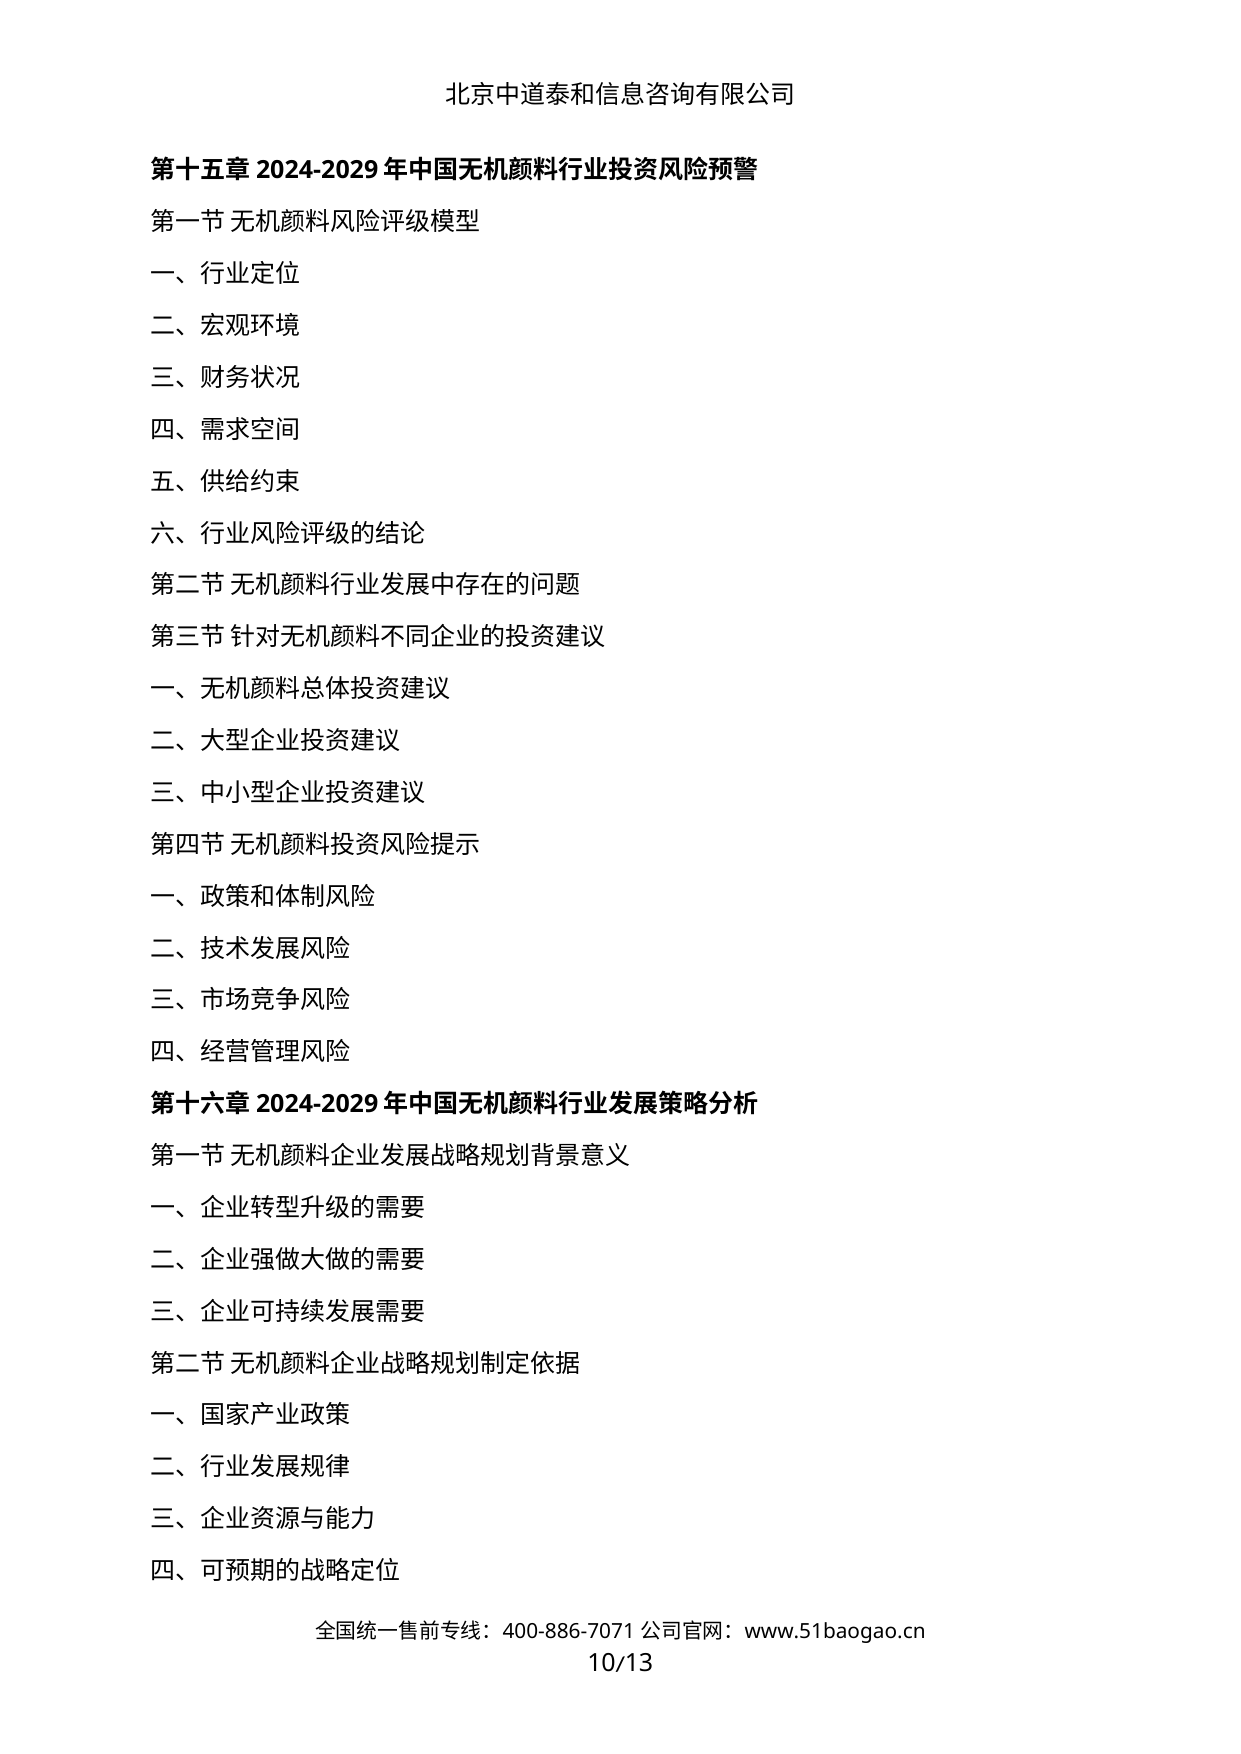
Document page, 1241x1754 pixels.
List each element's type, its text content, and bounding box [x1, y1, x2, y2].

text 一、国家产业政策 [150, 1395, 1090, 1431]
text 五、供给约束 [150, 461, 1090, 497]
text 四、可预期的战略定位 [150, 1551, 1090, 1587]
text 第十五章 2024-2029年中国无机颜料行业投资风险预警 [150, 150, 1090, 186]
text 二、宏观环境 [150, 306, 1090, 342]
text 一、行业定位 [150, 254, 1090, 290]
text 三、市场竞争风险 [150, 980, 1090, 1016]
text 三、中小型企业投资建议 [150, 772, 1090, 809]
text 第一节 无机颜料企业发展战略规划背景意义 [150, 1136, 1090, 1172]
text 第三节 针对无机颜料不同企业的投资建议 [150, 617, 1090, 653]
text 四、经营管理风险 [150, 1032, 1090, 1068]
text 第二节 无机颜料企业战略规划制定依据 [150, 1343, 1090, 1379]
text 三、企业可持续发展需要 [150, 1291, 1090, 1327]
text 一、企业转型升级的需要 [150, 1187, 1090, 1224]
text 一、政策和体制风险 [150, 876, 1090, 912]
text 第十六章 2024-2029年中国无机颜料行业发展策略分析 [150, 1084, 1090, 1120]
text 一、无机颜料总体投资建议 [150, 669, 1090, 705]
text 三、企业资源与能力 [150, 1499, 1090, 1535]
text 四、需求空间 [150, 409, 1090, 446]
text 三、财务状况 [150, 357, 1090, 394]
text 二、大型企业投资建议 [150, 721, 1090, 757]
text 第一节 无机颜料风险评级模型 [150, 202, 1090, 238]
text 二、行业发展规律 [150, 1447, 1090, 1483]
text 二、技术发展风险 [150, 928, 1090, 964]
text 第二节 无机颜料行业发展中存在的问题 [150, 565, 1090, 601]
text 二、企业强做大做的需要 [150, 1239, 1090, 1276]
text 六、行业风险评级的结论 [150, 513, 1090, 549]
text 第四节 无机颜料投资风险提示 [150, 824, 1090, 861]
